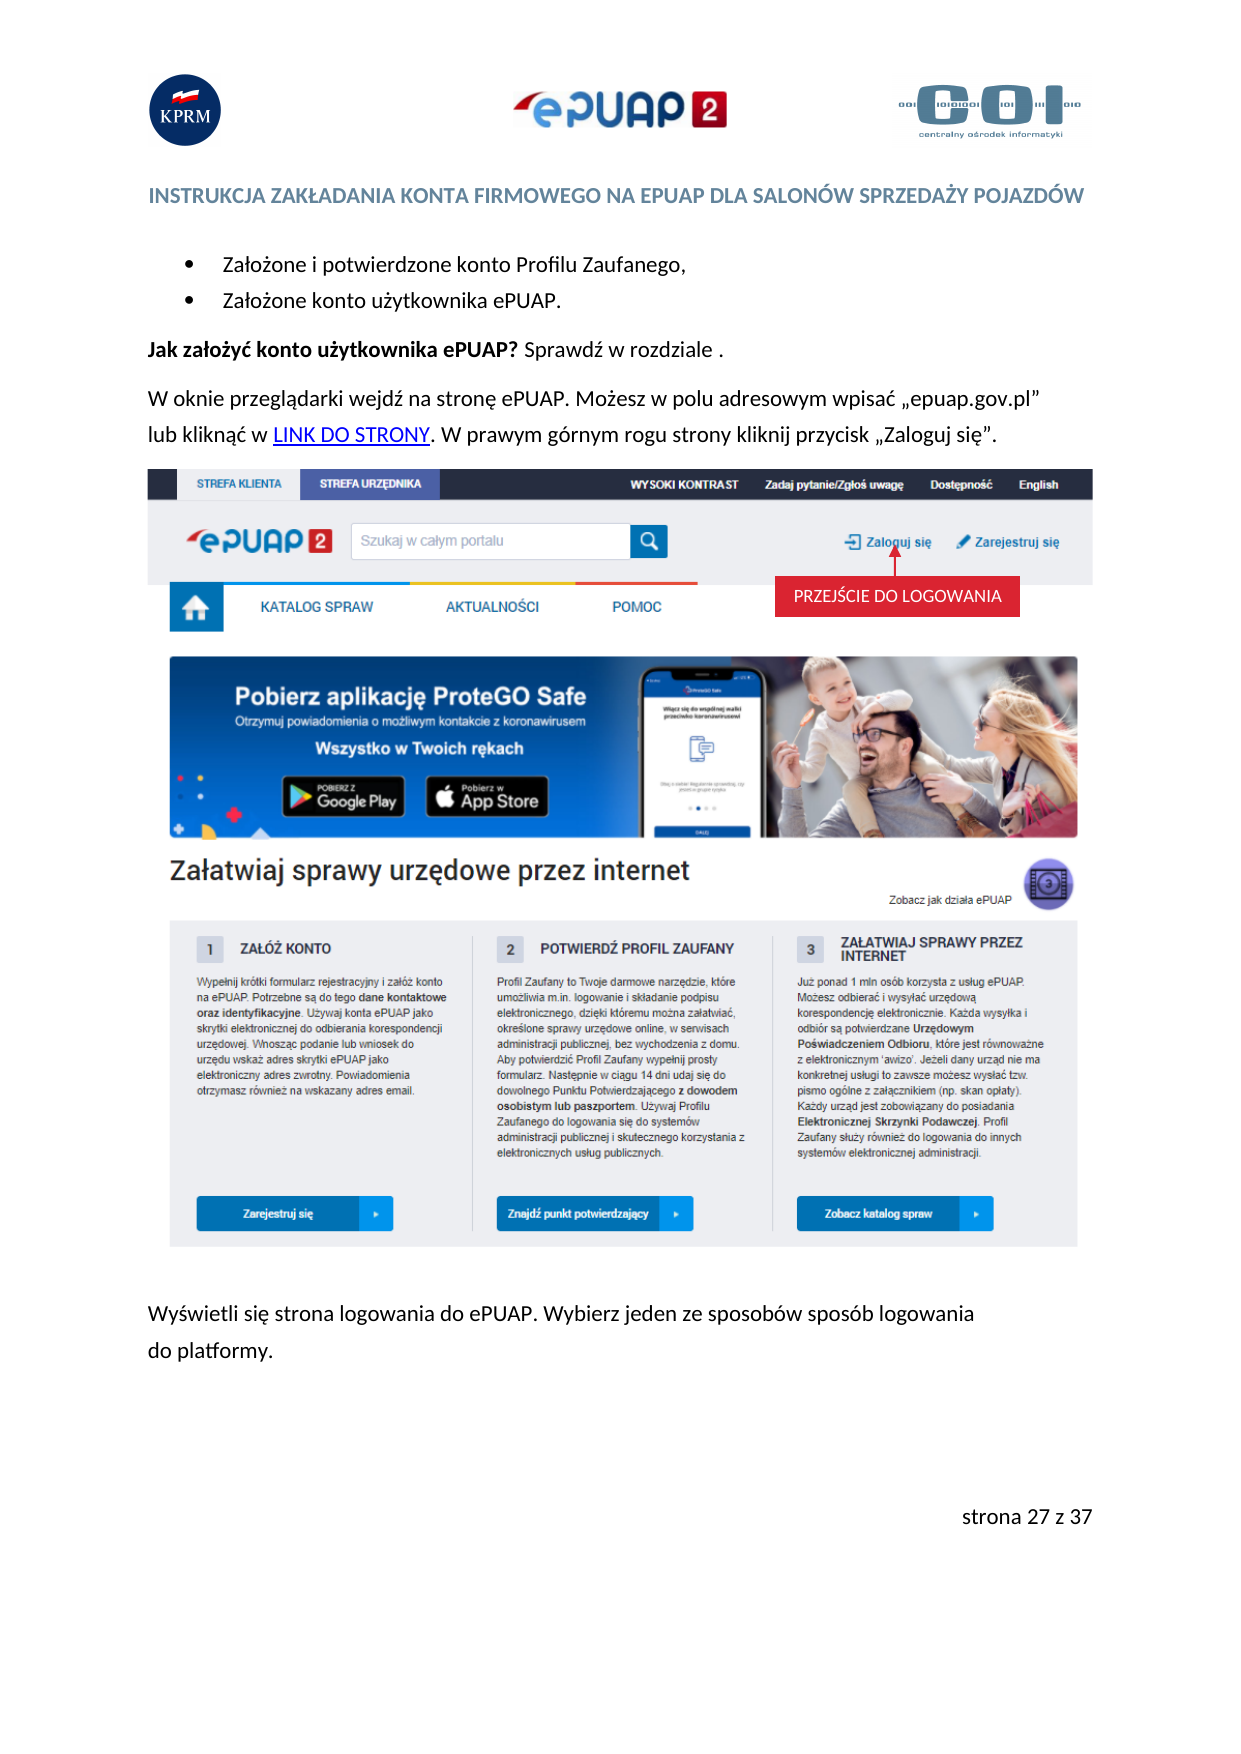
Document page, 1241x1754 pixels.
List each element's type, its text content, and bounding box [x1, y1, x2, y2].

picture [891, 73, 1092, 148]
text Jak założyć konto użytkownika ePUAP? Sprawdź w rozdziale 1. [148, 335, 1092, 363]
text Wyświetli się strona logowania do ePUAP. Wybierz jeden ze sposobów sposób logowania do platformy. [148, 1299, 1092, 1364]
list Założone konto użytkownika ePUAP. [185, 286, 1092, 314]
picture [147, 469, 1093, 1254]
list Założone i potwierdzone konto Profilu Zaufanego, [185, 250, 1092, 278]
text W oknie przeglądarki wejdź na stronę ePUAP. Możesz w polu adresowym wpisać „epuap.gov.pl” lub kliknąć w LINK DO STRONY. W prawym górnym rogu strony kliknij przycisk „Zaloguj się”. [148, 384, 1092, 448]
picture [497, 73, 744, 147]
picture [148, 73, 222, 147]
